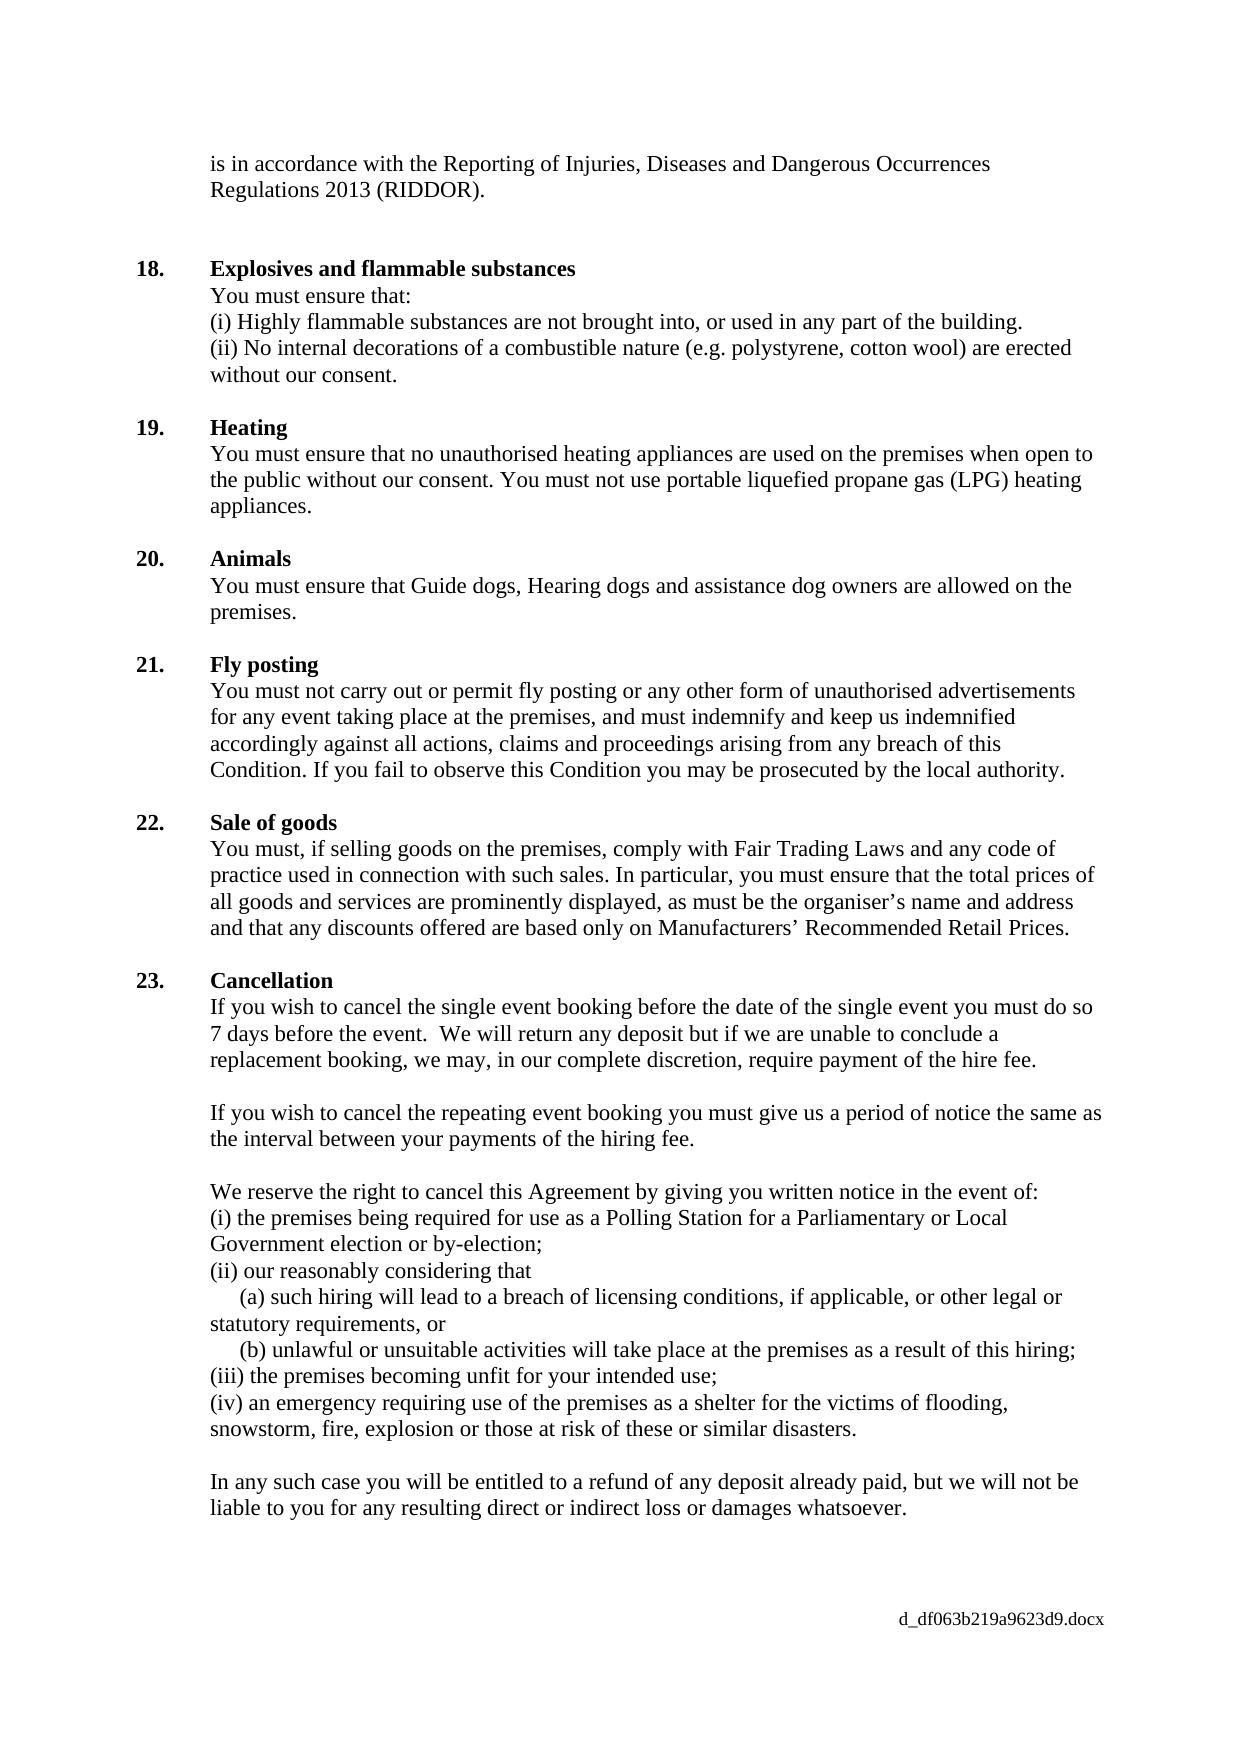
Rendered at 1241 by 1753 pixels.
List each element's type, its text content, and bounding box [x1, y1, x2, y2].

text We reserve the right to cancel this Agreement by giving you written notice in the event of: [136, 1178, 1104, 1204]
text (iii) the premises becoming unfit for your intended use; [136, 1362, 1104, 1389]
text (iv) an emergency requiring use of the premises as a shelter for the victims of flooding, snowstorm, fire, explosion or those at risk of these or similar disasters. [136, 1389, 1104, 1441]
text (i) Highly flammable substances are not brought into, or used in any part of the building. [136, 308, 1104, 334]
text 20. Animals [136, 545, 1104, 572]
text You must, if selling goods on the premises, comply with Fair Trading Laws and any code of practice used in connection with such sales. In particular, you must ensure that the total prices of all goods and services are prominently displayed, as must be the organiser’s name and address and that any discounts offered are based only on Manufacturers’ Recommended Retail Prices. [136, 835, 1104, 941]
text 22. Sale of goods [136, 809, 1104, 835]
text 21. Fly posting [136, 651, 1104, 677]
text You must ensure that: [136, 282, 1104, 308]
text (b) unlawful or unsuitable activities will take place at the premises as a result of this hiring; [136, 1336, 1104, 1362]
text (ii) No internal decorations of a combustible nature (e.g. polystyrene, cotton wool) are erected without our consent. [136, 334, 1104, 387]
text (ii) our reasonably considering that [136, 1257, 1104, 1283]
text You must not carry out or permit fly posting or any other form of unauthorised advertisements for any event taking place at the premises, and must indemnify and keep us indemnified accordingly against all actions, claims and proceedings arising from any breach of this Condition. If you fail to observe this Condition you may be prosecuted by the local authority. [136, 677, 1104, 782]
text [136, 150, 1104, 203]
text If you wish to cancel the single event booking before the date of the single event you must do so 7 days before the event. We will return any deposit but if we are unable to conclude a replacement booking, we may, in our complete discretion, require payment of the hire fee. [136, 993, 1104, 1072]
text You must ensure that no unauthorised heating appliances are used on the premises when open to the public without our consent. You must not use portable liquefied propane gas (LPG) heating appliances. [136, 440, 1104, 519]
text (a) such hiring will lead to a breach of licensing conditions, if applicable, or other legal or statutory requirements, or [136, 1283, 1104, 1336]
text 18. Explosives and flammable substances [136, 255, 1104, 282]
text (i) the premises being required for use as a Polling Station for a Parliamentary or Local Government election or by-election; [136, 1204, 1104, 1257]
text In any such case you will be entitled to a refund of any deposit already paid, but we will not be liable to you for any resulting direct or indirect loss or damages whatsoever. [136, 1468, 1104, 1520]
text If you wish to cancel the repeating event booking you must give us a period of notice the same as the interval between your payments of the hiring fee. [136, 1099, 1104, 1151]
text You must ensure that Guide dogs, Hearing dogs and assistance dog owners are allowed on the premises. [136, 572, 1104, 624]
text 23. Cancellation [136, 967, 1104, 993]
text 19. Heating [136, 413, 1104, 440]
